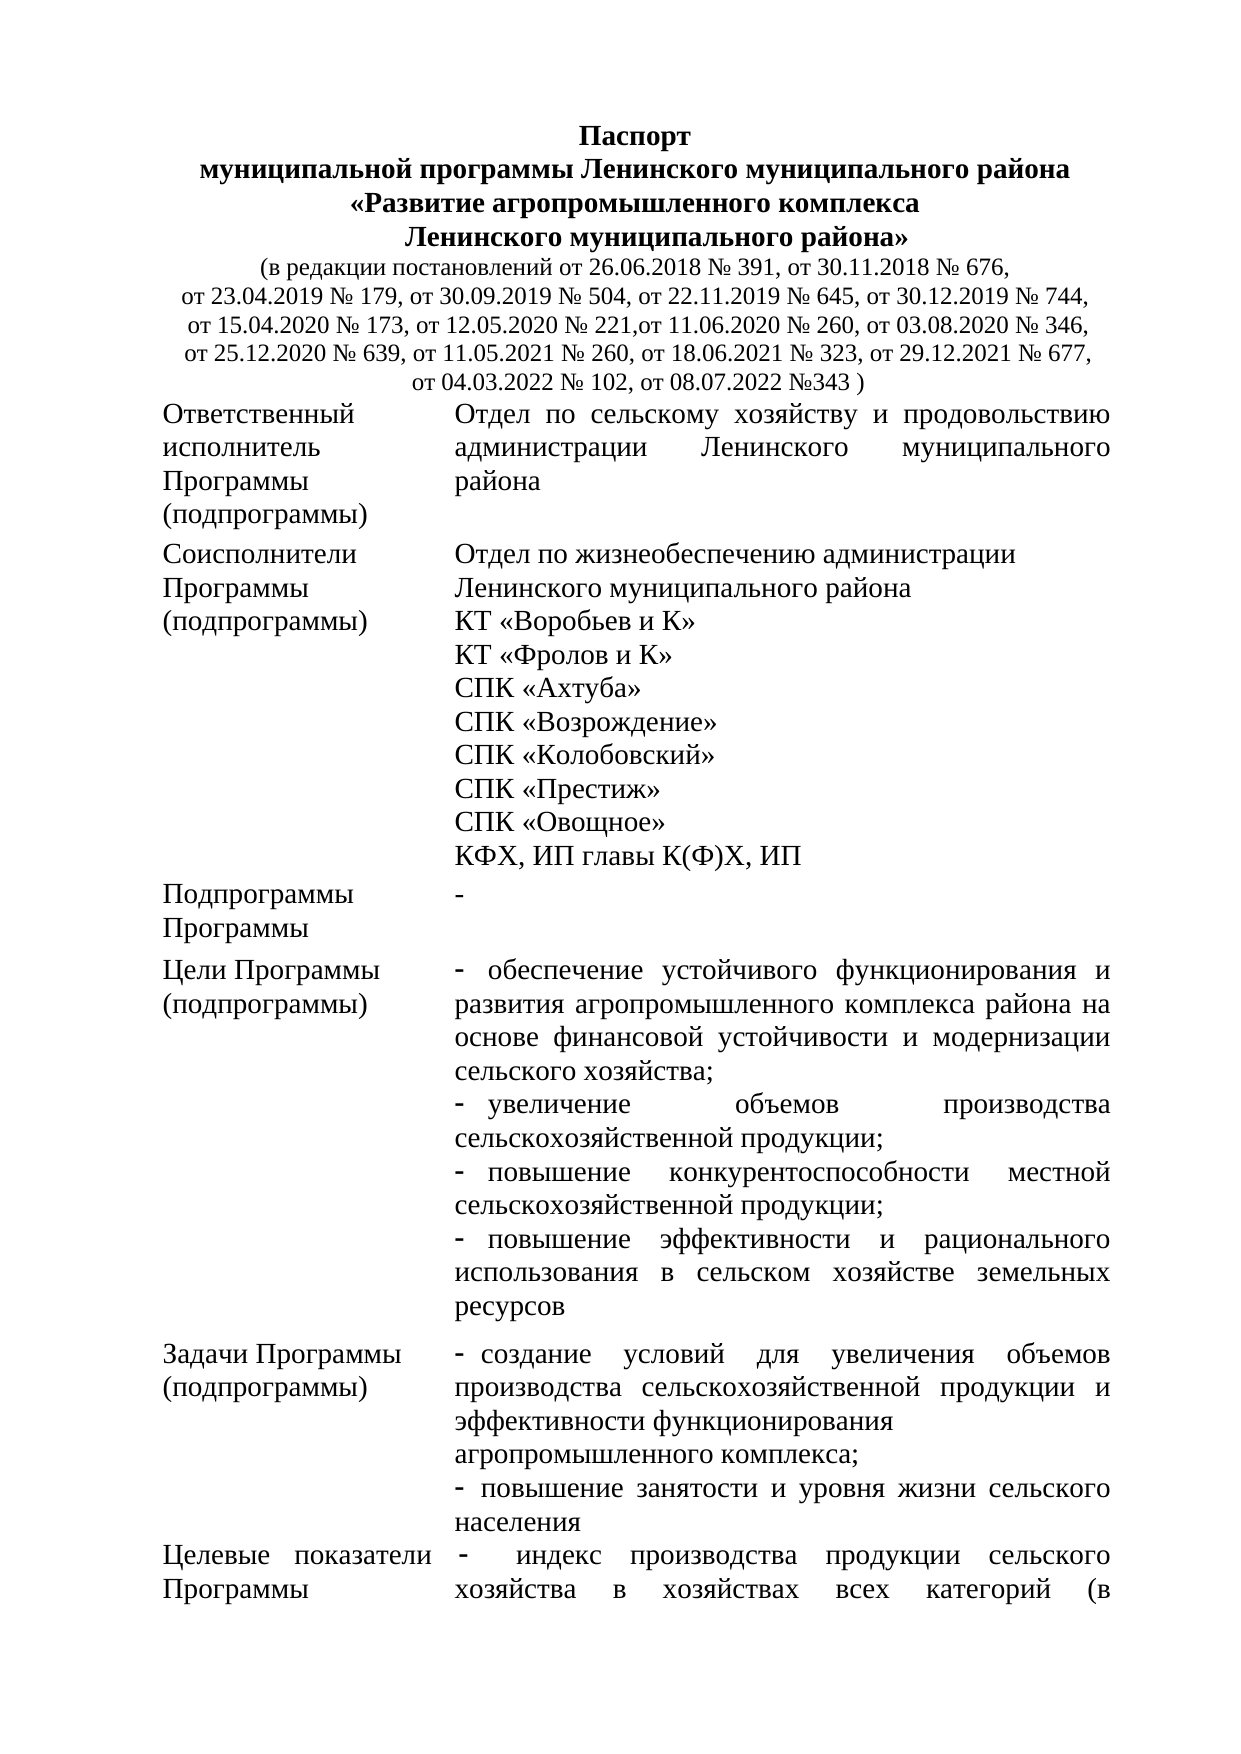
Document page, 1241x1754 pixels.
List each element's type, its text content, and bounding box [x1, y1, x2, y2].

table_header Отдел по сельскому хозяйству и продовольствию администрации Ленинского муниципального района [443, 396, 1122, 536]
text Ленинского муниципального района» [162, 219, 1107, 252]
table_cell Подпрограммы Программы [151, 877, 443, 952]
table_cell создание условий для увеличения объемов производства сельскохозяйственной продукции и эффективности функционирования агропромышленного комплекса; повышение занятости и уровня жизни сельского населения [443, 1336, 1122, 1537]
text от 23.04.2019 № 179, от 30.09.2019 № 504, от 22.11.2019 № 645, от 30.12.2019 № 744, [162, 281, 1107, 310]
table_cell - [443, 877, 1122, 952]
text (в редакции постановлений от 26.06.2018 № 391, от 30.11.2018 № 676, [162, 252, 1107, 281]
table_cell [151, 1537, 443, 1636]
table_cell Цели Программы (подпрограммы) [151, 952, 443, 1336]
text от 25.12.2020 № 639, от 11.05.2021 № 260, от 18.06.2021 № 323, от 29.12.2021 № 677, [162, 338, 1107, 367]
text муниципальной программы Ленинского муниципального района [162, 152, 1107, 185]
table_cell Соисполнители Программы (подпрограммы) [151, 536, 443, 877]
text от 04.03.2022 № 102, от 08.07.2022 №343 ) [162, 367, 1107, 396]
text «Развитие агропромышленного комплекса [162, 185, 1107, 219]
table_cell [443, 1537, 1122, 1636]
table_cell Отдел по жизнеобеспечению администрации Ленинского муниципального района КТ «Воробьев и К» КТ «Фролов и К» СПК «Ахтуба» СПК «Возрождение» СПК «Колобовский» СПК «Престиж» СПК «Овощное» КФХ, ИП главы К(Ф)Х, ИП [443, 536, 1122, 877]
table_cell обеспечение устойчивого функционирования и развития агропромышленного комплекса района на основе финансовой устойчивости и модернизации сельского хозяйства; увеличение объемов производства сельскохозяйственной продукции; повышение конкурентоспособности местной сельскохозяйственной продукции; повышение эффективности и рационального использования в сельском хозяйстве земельных ресурсов [443, 952, 1122, 1336]
table_header Ответственный исполнитель Программы (подпрограммы) [151, 396, 443, 536]
table_cell Задачи Программы (подпрограммы) [151, 1336, 443, 1537]
text от 15.04.2020 № 173, от 12.05.2020 № 221,от 11.06.2020 № 260, от 03.08.2020 № 346, [162, 310, 1107, 338]
text Паспорт [162, 118, 1107, 152]
